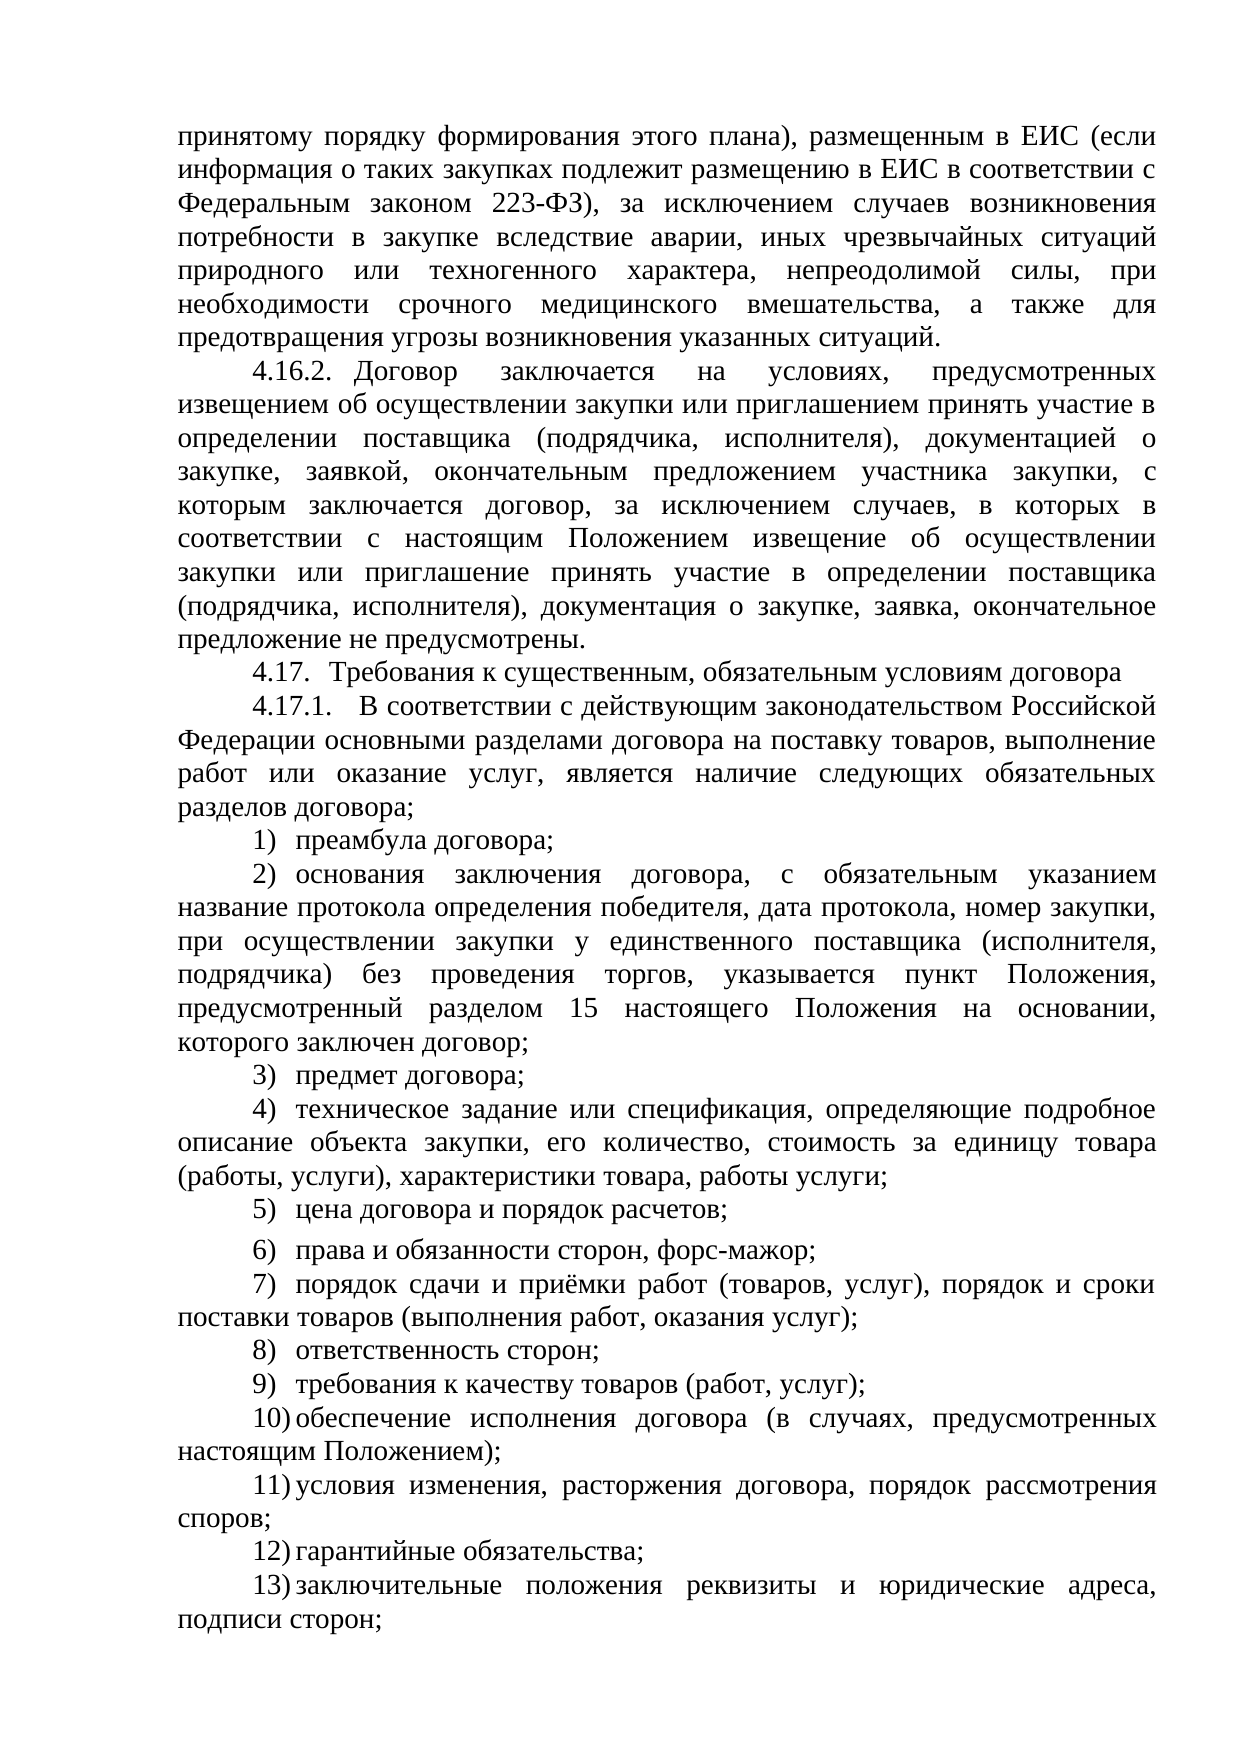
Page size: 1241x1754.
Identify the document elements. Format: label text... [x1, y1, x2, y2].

list права и обязанности сторон, форс-мажор; [177, 1232, 1169, 1265]
list В соответствии с действующим законодательством Российской Федерации основными разделами договора на поставку товаров, выполнение работ или оказание услуг, является наличие следующих обязательных разделов договора; [177, 688, 1156, 822]
list Договор заключается на условиях, предусмотренных извещением об осуществлении закупки или приглашением принять участие в определении поставщика (подрядчика, исполнителя), документацией о закупке, заявкой, окончательным предложением участника закупки, с которым заключается договор, за исключением случаев, в которых в соответствии с настоящим Положением извещение об осуществлении закупки или приглашение принять участие в определении поставщика (подрядчика, исполнителя), документация о закупке, заявка, окончательное предложение не предусмотрены. [177, 353, 1157, 655]
list требования к качеству товаров (работ, услуг); [177, 1366, 1169, 1400]
list основания заключения договора, с обязательным указанием название протокола определения победителя, дата протокола, номер закупки, при осуществлении закупки у единственного поставщика (исполнителя, подрядчика) без проведения торгов, указывается пункт Положения, предусмотренный разделом 15 настоящего Положения на основании, которого заключен договор; [177, 856, 1157, 1057]
list ответственность сторон; [177, 1333, 1169, 1366]
list преамбула договора; [177, 822, 1169, 856]
list порядок сдачи и приёмки работ (товаров, услуг), порядок и сроки поставки товаров (выполнения работ, оказания услуг); [177, 1266, 1156, 1333]
list заключительные положения реквизиты и юридические адреса, подписи сторон; [177, 1567, 1156, 1634]
list цена договора и порядок расчетов; [177, 1191, 1169, 1225]
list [177, 118, 1157, 353]
list гарантийные обязательства; [177, 1534, 1169, 1567]
list обеспечение исполнения договора (в случаях, предусмотренных настоящим Положением); [177, 1400, 1157, 1467]
list предмет договора; [177, 1057, 1169, 1091]
list Требования к существенным, обязательным условиям договора [177, 655, 1169, 688]
list техническое задание или спецификация, определяющие подробное описание объекта закупки, его количество, стоимость за единицу товара (работы, услуги), характеристики товара, работы услуги; [177, 1091, 1157, 1191]
list условия изменения, расторжения договора, порядок рассмотрения споров; [177, 1467, 1157, 1534]
